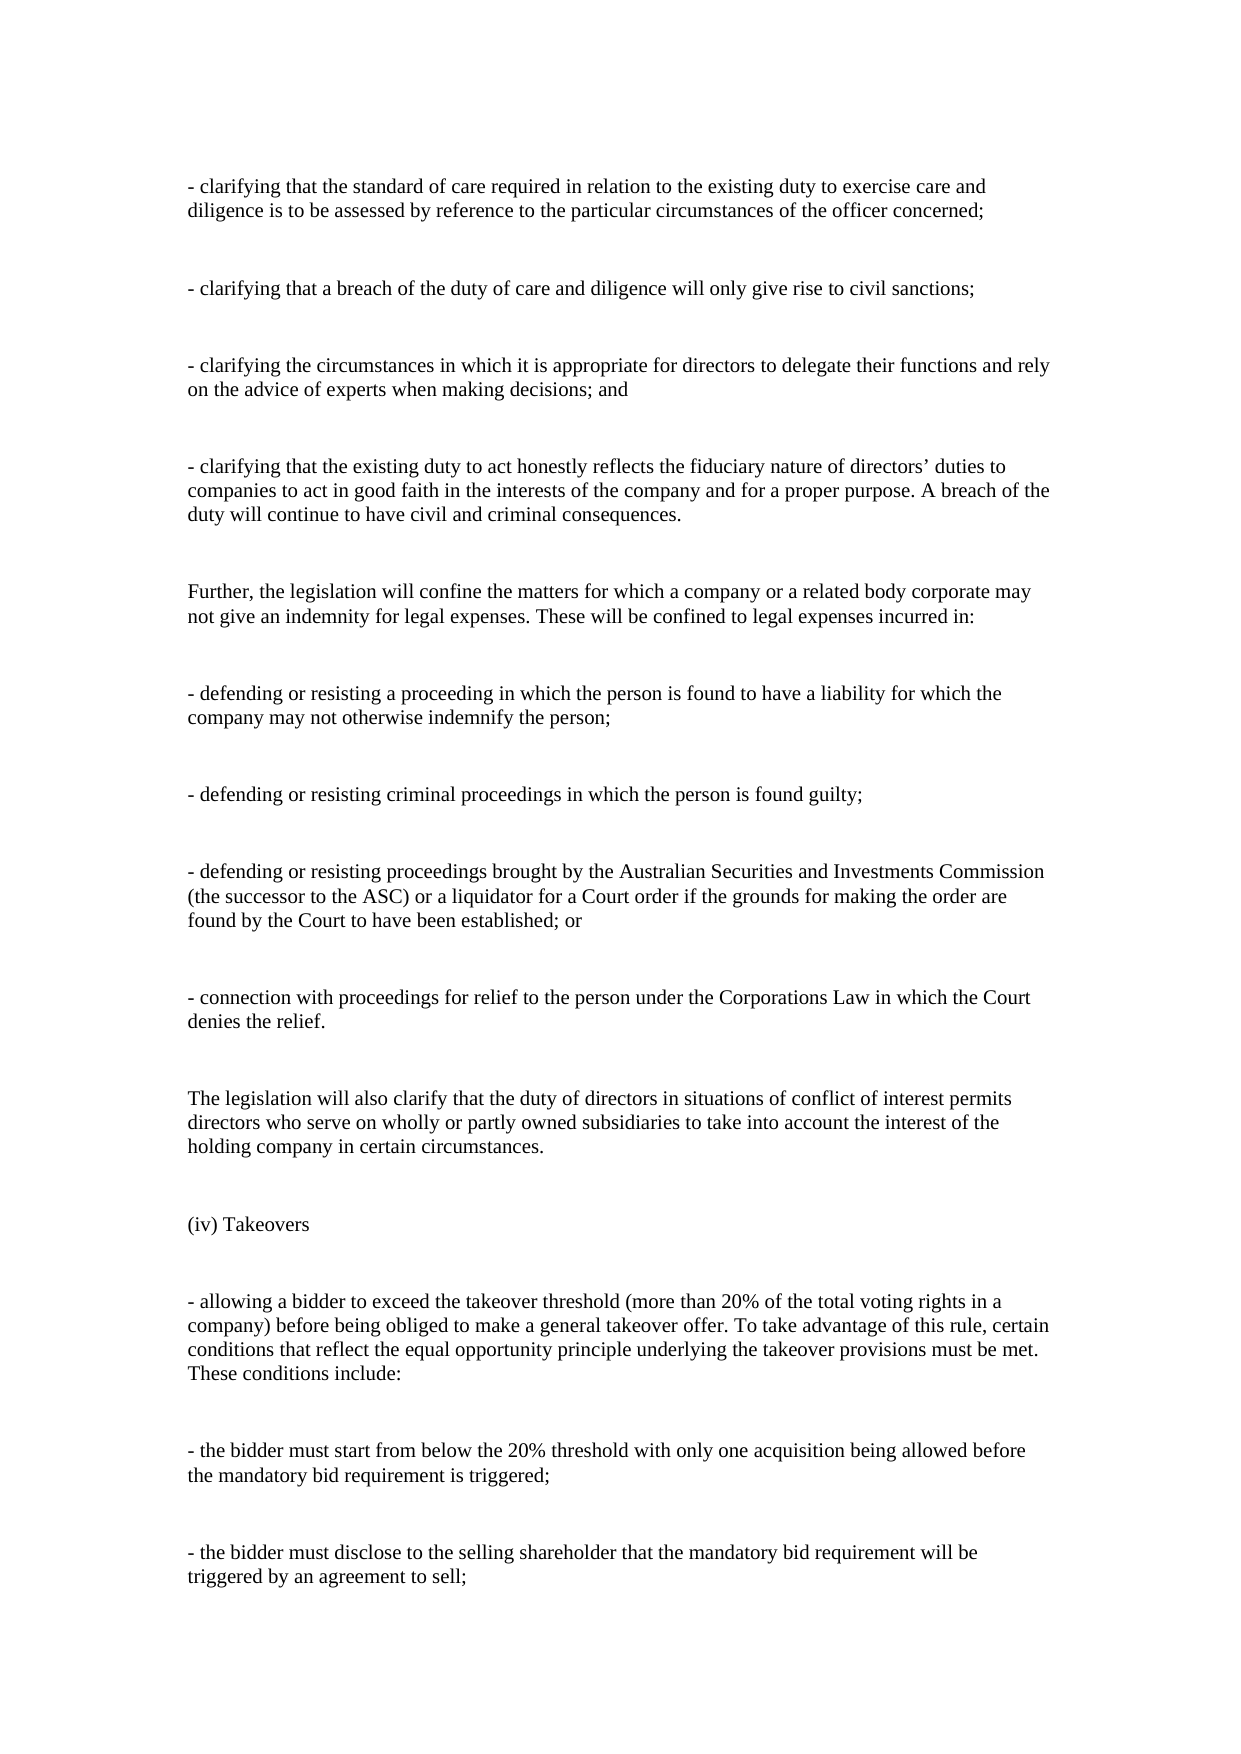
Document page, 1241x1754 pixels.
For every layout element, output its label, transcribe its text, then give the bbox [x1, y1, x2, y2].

text - the bidder must start from below the 20% threshold with only one acquisition being allowed before the mandatory bid requirement is triggered; [187, 1414, 1053, 1487]
text - allowing a bidder to exceed the takeover threshold (more than 20% of the total voting rights in a company) before being obliged to make a general takeover offer. To take advantage of this rule, certain conditions that reflect the equal opportunity principle underlying the takeover provisions must be met. These conditions include: [187, 1265, 1053, 1385]
text - clarifying that a breach of the duty of care and diligence will only give rise to civil sanctions; [187, 251, 1053, 299]
text Further, the legislation will confine the matters for which a company or a related body corporate may not give an indemnity for legal expenses. These will be confined to legal expenses incurred in: [187, 555, 1053, 628]
text The legislation will also clarify that the duty of directors in situations of conflict of interest permits directors who serve on wholly or partly owned subsidiaries to take into account the interest of the holding company in certain circumstances. [187, 1062, 1053, 1158]
text - defending or resisting criminal proceedings in which the person is found guilty; [187, 758, 1053, 806]
text - defending or resisting proceedings brought by the Australian Securities and Investments Commission (the successor to the ASC) or a liquidator for a Court order if the grounds for making the order are found by the Court to have been established; or [187, 835, 1053, 932]
text - clarifying that the standard of care required in relation to the existing duty to exercise care and diligence is to be assessed by reference to the particular circumstances of the officer concerned; [187, 150, 1053, 222]
text - clarifying that the existing duty to act honestly reflects the fiduciary nature of directors’ duties to companies to act in good faith in the interests of the company and for a proper purpose. A breach of the duty will continue to have civil and criminal consequences. [187, 430, 1053, 526]
text (iv) Takeovers [187, 1188, 1053, 1236]
text - defending or resisting a proceeding in which the person is found to have a liability for which the company may not otherwise indemnify the person; [187, 657, 1053, 729]
text - clarifying the circumstances in which it is appropriate for directors to delegate their functions and rely on the advice of experts when making decisions; and [187, 329, 1053, 401]
text - the bidder must disclose to the selling shareholder that the mandatory bid requirement will be triggered by an agreement to sell; [187, 1516, 1053, 1588]
text - connection with proceedings for relief to the person under the Corporations Law in which the Court denies the relief. [187, 961, 1053, 1033]
